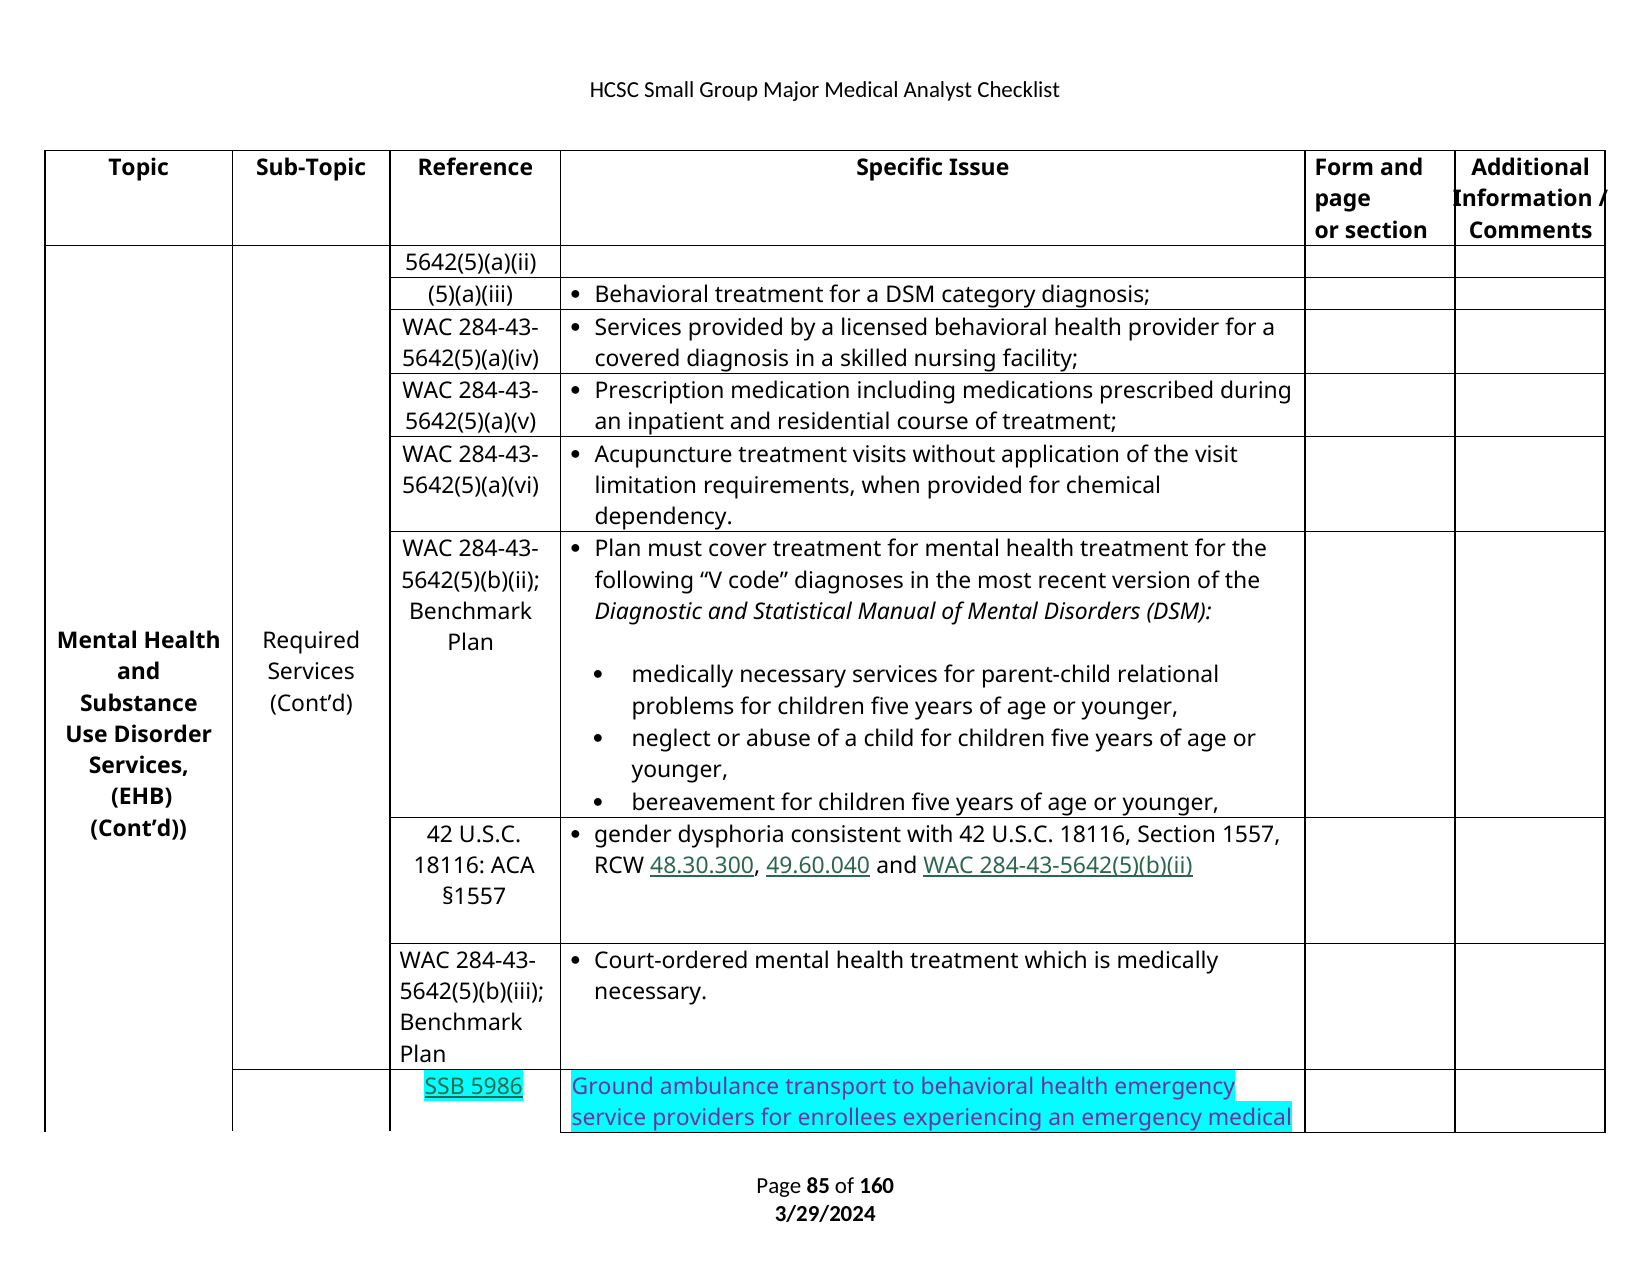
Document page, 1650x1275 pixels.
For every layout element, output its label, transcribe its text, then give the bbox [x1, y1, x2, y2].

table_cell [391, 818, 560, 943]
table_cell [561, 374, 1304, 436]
table_header Specific Issue [561, 151, 1304, 245]
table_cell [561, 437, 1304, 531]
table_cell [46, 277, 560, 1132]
table_header Additional Information / Comments [1456, 151, 1604, 245]
table_header Topic [46, 151, 232, 245]
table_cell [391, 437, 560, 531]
table_header Reference [391, 151, 560, 245]
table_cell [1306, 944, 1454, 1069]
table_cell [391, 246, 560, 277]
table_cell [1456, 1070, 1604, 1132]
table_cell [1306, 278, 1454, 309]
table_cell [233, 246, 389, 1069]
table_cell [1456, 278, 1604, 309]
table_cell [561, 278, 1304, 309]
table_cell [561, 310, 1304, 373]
table_header Form and page or section [1306, 151, 1454, 245]
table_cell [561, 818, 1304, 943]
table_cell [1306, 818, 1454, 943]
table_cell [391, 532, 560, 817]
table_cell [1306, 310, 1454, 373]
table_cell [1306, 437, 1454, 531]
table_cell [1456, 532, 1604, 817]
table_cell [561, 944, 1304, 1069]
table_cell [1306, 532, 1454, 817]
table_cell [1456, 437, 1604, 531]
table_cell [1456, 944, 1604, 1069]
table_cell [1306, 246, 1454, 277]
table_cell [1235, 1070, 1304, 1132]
table_header Sub-Topic [233, 151, 389, 245]
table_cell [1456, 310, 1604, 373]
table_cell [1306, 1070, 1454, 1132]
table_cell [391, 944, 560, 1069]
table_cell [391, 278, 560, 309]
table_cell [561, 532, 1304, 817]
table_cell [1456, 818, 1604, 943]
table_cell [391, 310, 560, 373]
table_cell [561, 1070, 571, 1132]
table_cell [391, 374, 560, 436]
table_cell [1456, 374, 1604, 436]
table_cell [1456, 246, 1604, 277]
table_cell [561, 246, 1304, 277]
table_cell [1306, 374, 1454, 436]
